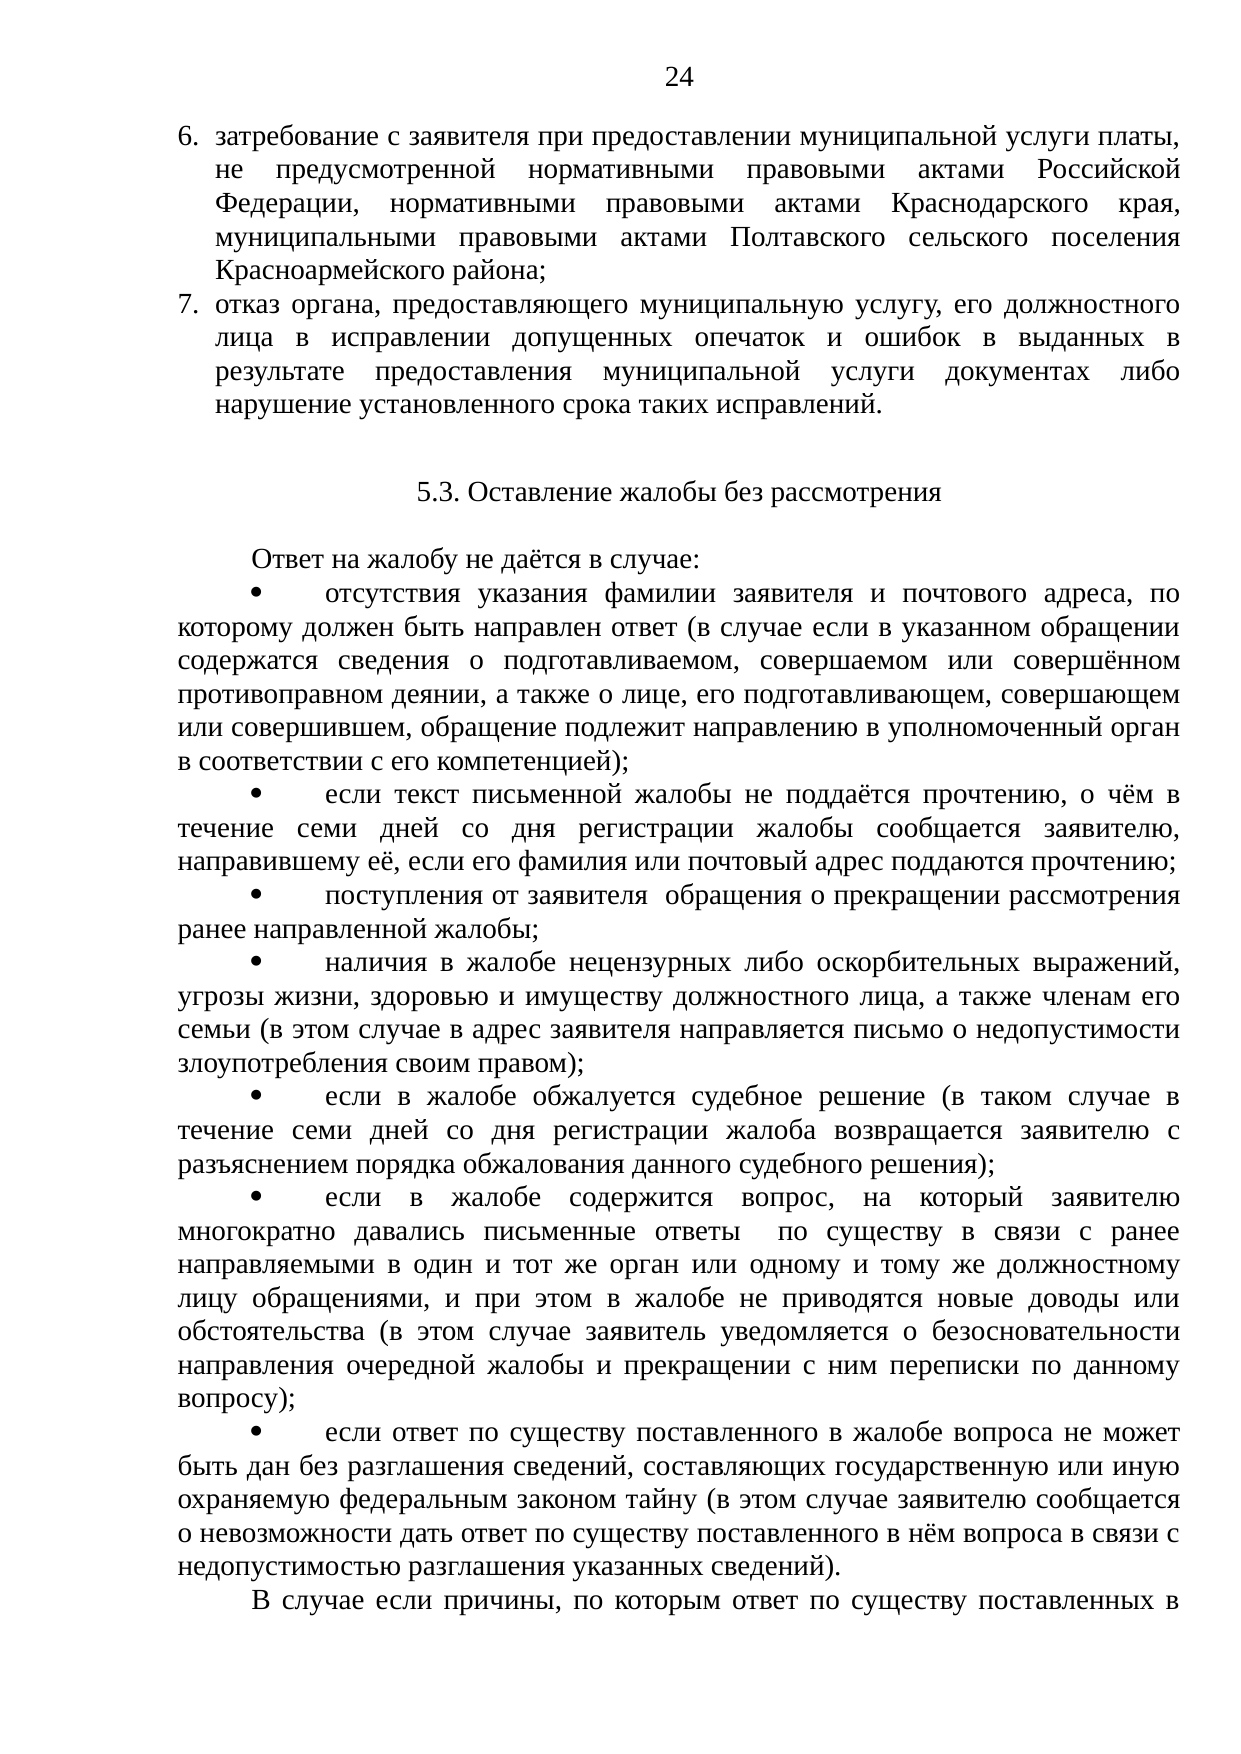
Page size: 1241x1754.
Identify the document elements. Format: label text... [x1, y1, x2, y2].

list поступления от заявителя обращения о прекращении рассмотрения ранее направленной жалобы; [177, 877, 1181, 944]
list отказ органа, предоставляющего муниципальную услугу, его должностного лица в исправлении допущенных опечаток и ошибок в выданных в результате предоставления муниципальной услуги документах либо нарушение установленного срока таких исправлений. [177, 286, 1181, 420]
list наличия в жалобе нецензурных либо оскорбительных выражений, угрозы жизни, здоровью и имуществу должностного лица, а также членам его семьи (в этом случае в адрес заявителя направляется письмо о недопустимости злоупотребления своим правом); [177, 944, 1181, 1078]
list если ответ по существу поставленного в жалобе вопроса не может быть дан без разглашения сведений, составляющих государственную или иную охраняемую федеральным законом тайну (в этом случае заявителю сообщается о невозможности дать ответ по существу поставленного в нём вопроса в связи с недопустимостью разглашения указанных сведений). [177, 1414, 1181, 1582]
list если в жалобе обжалуется судебное решение (в таком случае в течение семи дней со дня регистрации жалоба возвращается заявителю с разъяснением порядка обжалования данного судебного решения); [177, 1078, 1181, 1179]
list если в жалобе содержится вопрос, на который заявителю многократно давались письменные ответы по существу в связи с ранее направляемыми в один и тот же орган или одному и тому же должностному лицу обращениями, и при этом в жалобе не приводятся новые доводы или обстоятельства (в этом случае заявитель уведомляется о безосновательности направления очередной жалобы и прекращении с ним переписки по данному вопросу); [177, 1179, 1181, 1414]
list если текст письменной жалобы не поддаётся прочтению, о чём в течение семи дней со дня регистрации жалобы сообщается заявителю, направившему её, если его фамилия или почтовый адрес поддаются прочтению; [177, 776, 1181, 877]
subtitle 5.3. Оставление жалобы без рассмотрения [177, 474, 1181, 508]
list затребование с заявителя при предоставлении муниципальной услуги платы, не предусмотренной нормативными правовыми актами Российской Федерации, нормативными правовыми актами Краснодарского края, муниципальными правовыми актами Полтавского сельского поселения Красноармейского района; [177, 118, 1181, 286]
list отсутствия указания фамилии заявителя и почтового адреса, по которому должен быть направлен ответ (в случае если в указанном обращении содержатся сведения о подготавливаемом, совершаемом или совершённом противоправном деянии, а также о лице, его подготавливающем, совершающем или совершившем, обращение подлежит направлению в уполномоченный орган в соответствии с его компетенцией); [177, 575, 1181, 776]
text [177, 1582, 1181, 1616]
text Ответ на жалобу не даётся в случае: [177, 541, 1181, 575]
